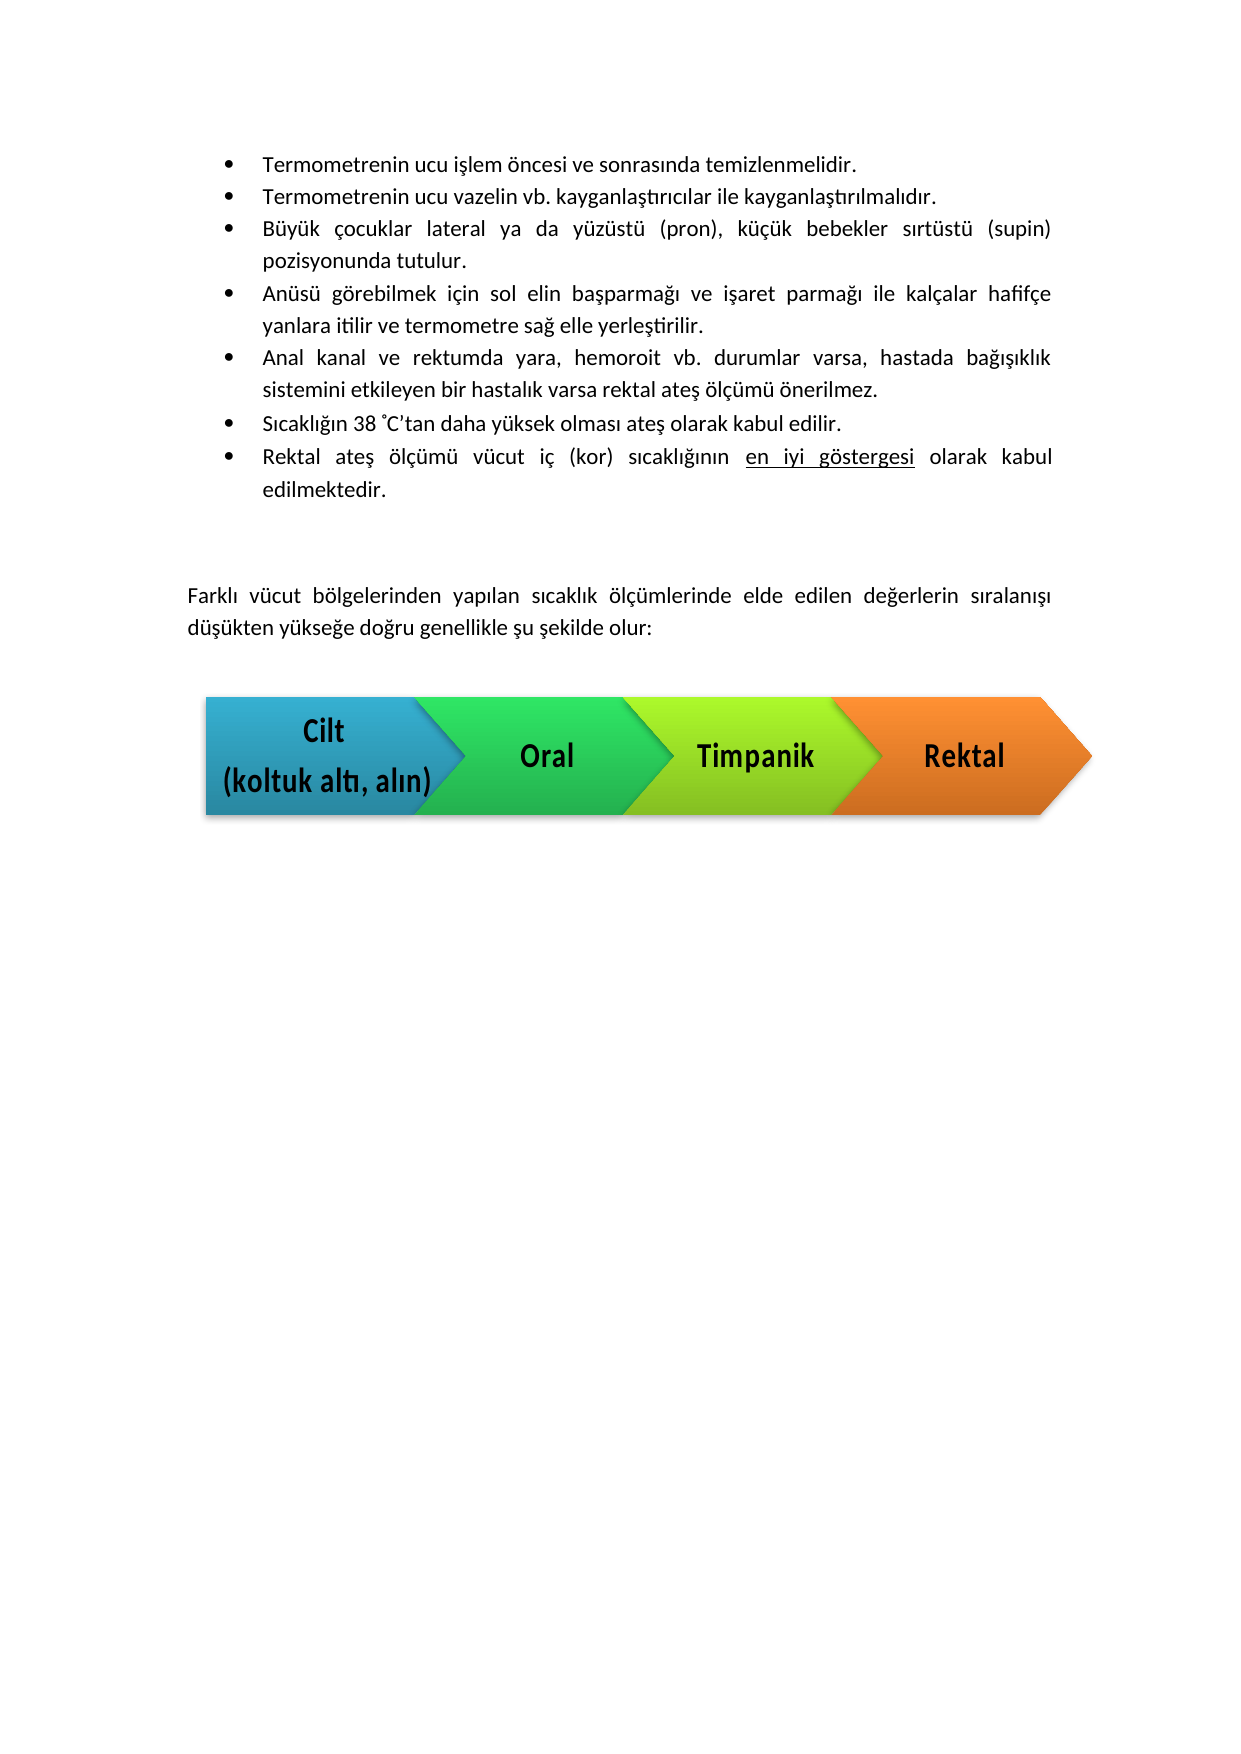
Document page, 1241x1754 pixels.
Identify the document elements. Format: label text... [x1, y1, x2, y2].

list Termometrenin ucu vazelin vb. kayganlaştırıcılar ile kayganlaştırılmalıdır. [225, 182, 1053, 210]
list Anal kanal ve rektumda yara, hemoroit vb. durumlar varsa, hastada bağışıklık sistemini etkileyen bir hastalık varsa rektal ateş ölçümü önerilmez. [225, 343, 1053, 403]
list Anüsü görebilmek için sol elin başparmağı ve işaret parmağı ile kalçalar hafifçe yanlara itilir ve termometre sağ elle yerleştirilir. [225, 279, 1053, 339]
list Termometrenin ucu işlem öncesi ve sonrasında temizlenmelidir. [225, 150, 1053, 178]
text Farklı vücut bölgelerinden yapılan sıcaklık ölçümlerinde elde edilen değerlerin sıralanışı düşükten yükseğe doğru genellikle şu şekilde olur: [187, 581, 1053, 641]
list Büyük çocuklar lateral ya da yüzüstü (pron), küçük bebekler sırtüstü (supin) pozisyonunda tutulur. [225, 214, 1053, 274]
list Rektal ateş ölçümü vücut iç (kor) sıcaklığının en iyi göstergesi olarak kabul edilmektedir. [225, 442, 1053, 503]
list Sıcaklığın 38 ◦C’tan daha yüksek olması ateş olarak kabul edilir. [225, 407, 1053, 438]
